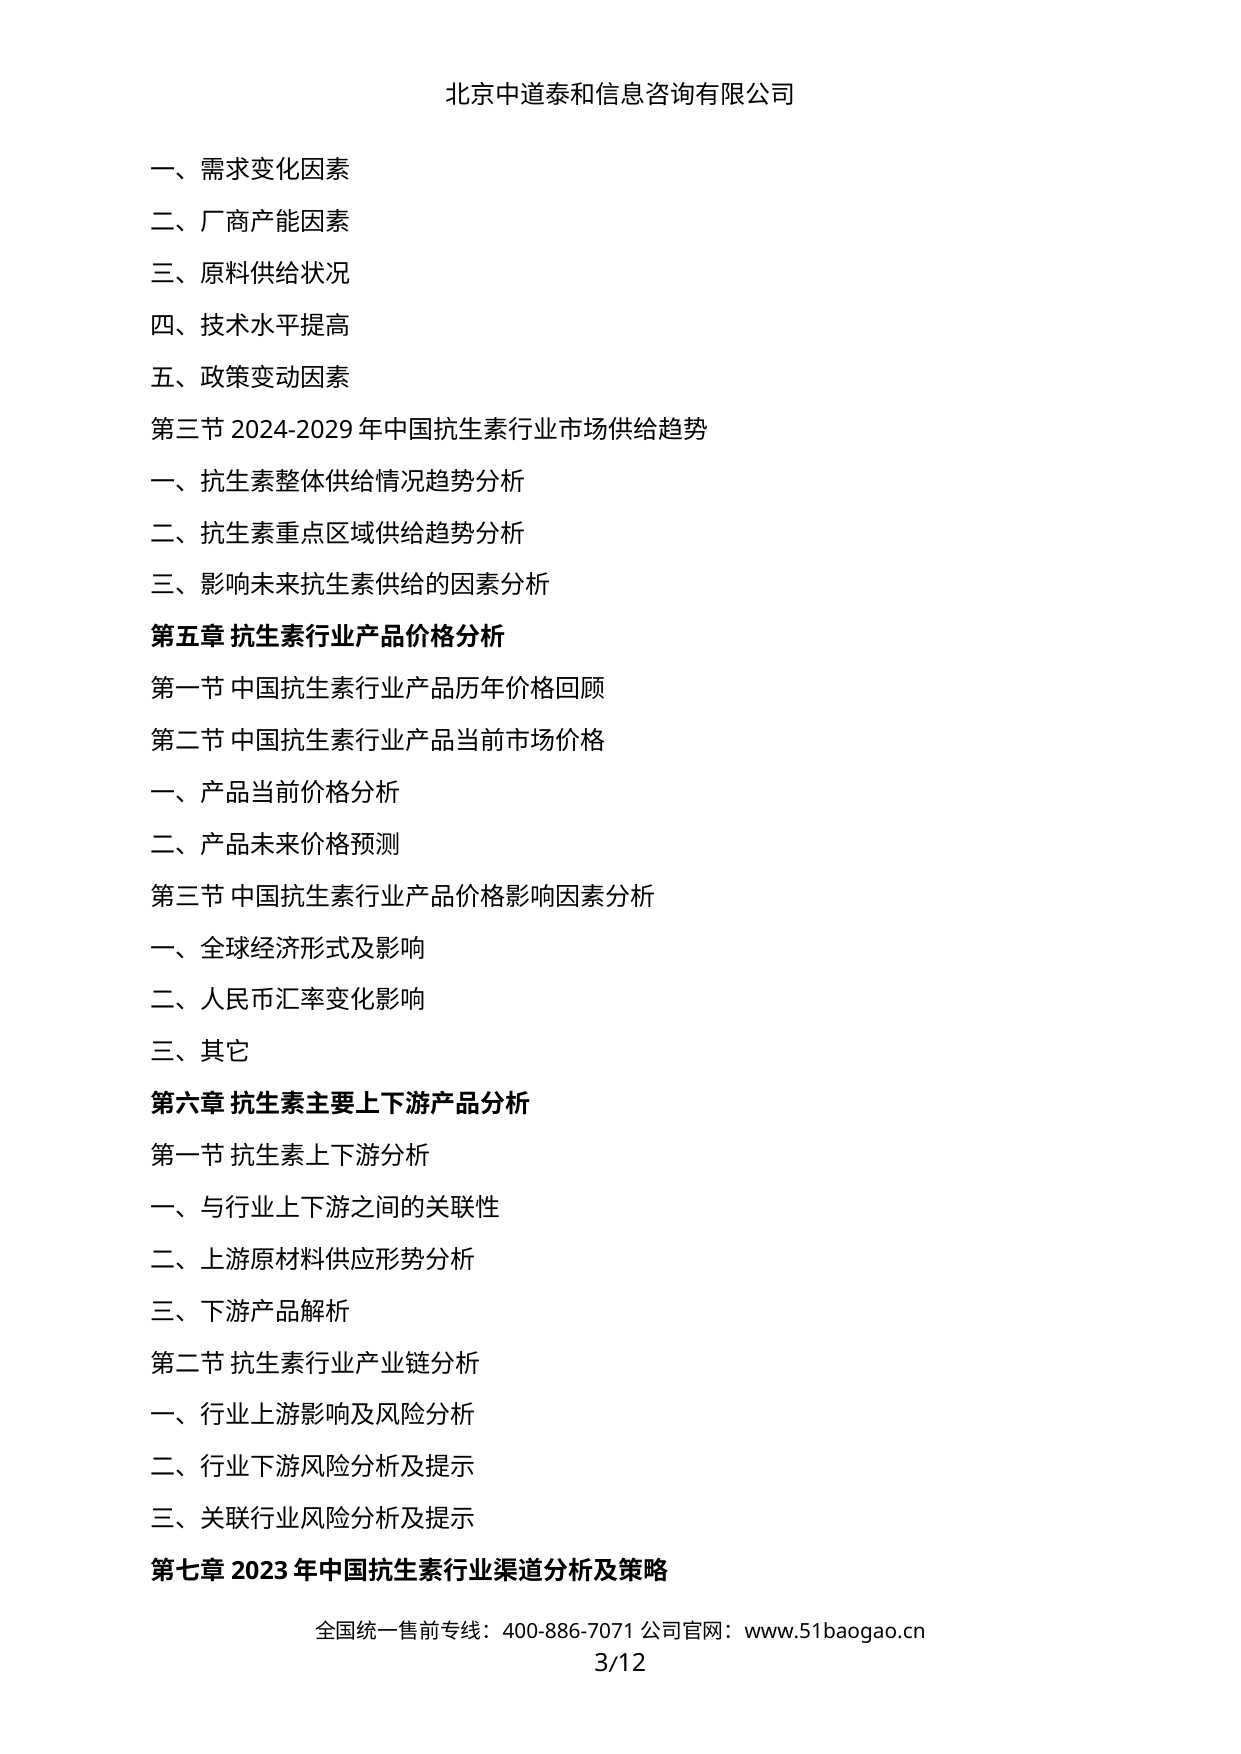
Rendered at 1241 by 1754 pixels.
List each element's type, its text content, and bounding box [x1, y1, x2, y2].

text 第三节 中国抗生素行业产品价格影响因素分析 [150, 876, 1090, 912]
text 二、抗生素重点区域供给趋势分析 [150, 513, 1090, 549]
text 一、全球经济形式及影响 [150, 928, 1090, 964]
text 第一节 抗生素上下游分析 [150, 1136, 1090, 1172]
text 二、人民币汇率变化影响 [150, 980, 1090, 1016]
text 三、下游产品解析 [150, 1291, 1090, 1327]
text 三、原料供给状况 [150, 254, 1090, 290]
text 二、产品未来价格预测 [150, 824, 1090, 861]
text 第三节 2024-2029年中国抗生素行业市场供给趋势 [150, 409, 1090, 446]
text 一、需求变化因素 [150, 150, 1090, 186]
text 四、技术水平提高 [150, 306, 1090, 342]
text 二、上游原材料供应形势分析 [150, 1239, 1090, 1276]
text 二、行业下游风险分析及提示 [150, 1447, 1090, 1483]
text 一、与行业上下游之间的关联性 [150, 1187, 1090, 1224]
text 第二节 抗生素行业产业链分析 [150, 1343, 1090, 1379]
text 二、厂商产能因素 [150, 202, 1090, 238]
text 一、抗生素整体供给情况趋势分析 [150, 461, 1090, 497]
text 三、影响未来抗生素供给的因素分析 [150, 565, 1090, 601]
text 三、关联行业风险分析及提示 [150, 1499, 1090, 1535]
text 第二节 中国抗生素行业产品当前市场价格 [150, 721, 1090, 757]
text 第五章 抗生素行业产品价格分析 [150, 617, 1090, 653]
text 第一节 中国抗生素行业产品历年价格回顾 [150, 669, 1090, 705]
text 一、行业上游影响及风险分析 [150, 1395, 1090, 1431]
text 一、产品当前价格分析 [150, 772, 1090, 809]
text 第六章 抗生素主要上下游产品分析 [150, 1084, 1090, 1120]
text 五、政策变动因素 [150, 357, 1090, 394]
text 第七章 2023年中国抗生素行业渠道分析及策略 [150, 1551, 1090, 1587]
text 三、其它 [150, 1032, 1090, 1068]
